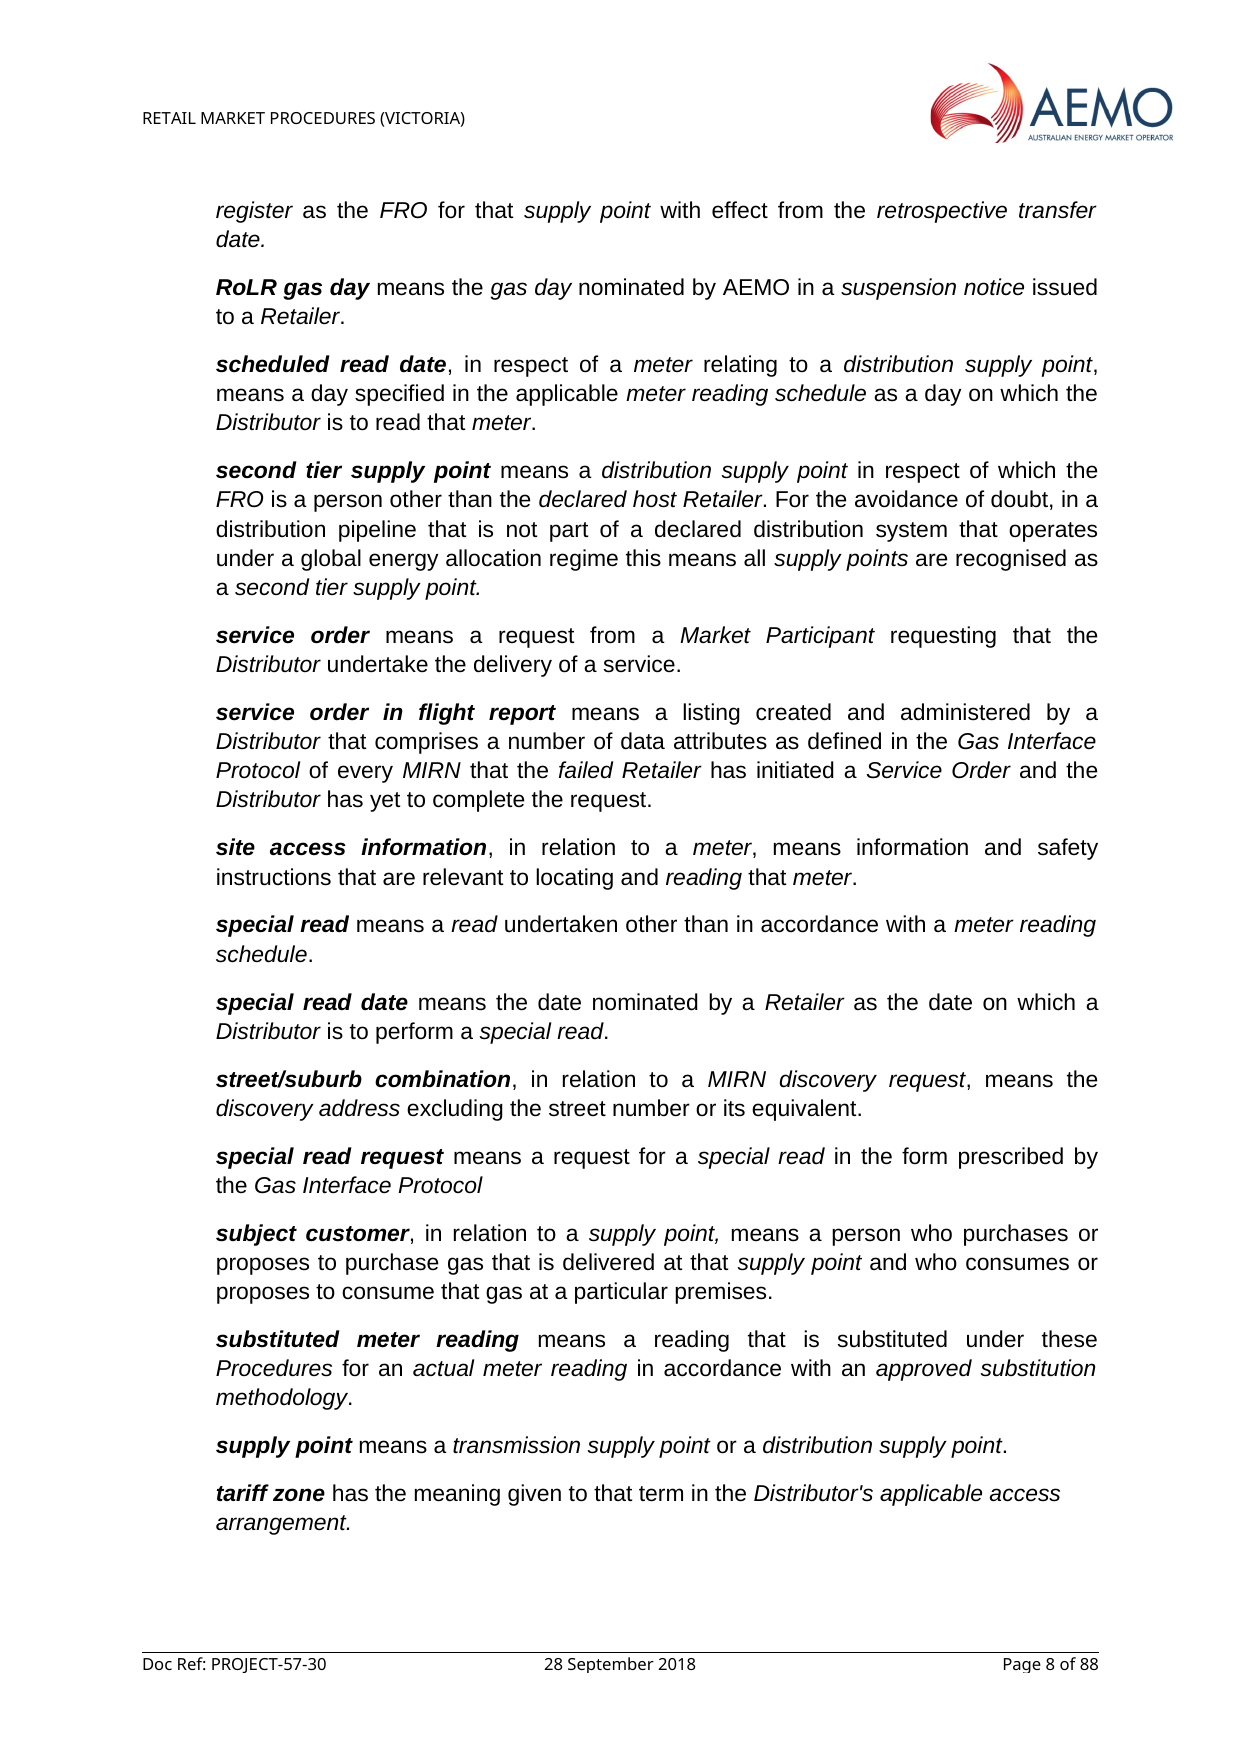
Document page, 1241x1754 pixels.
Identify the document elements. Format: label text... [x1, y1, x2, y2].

text site access information, in relation to a meter, means information and safety instructions that are relevant to locating and reading that meter. [216, 832, 1098, 891]
text supply point means a transmission supply point or a distribution supply point. [216, 1430, 1098, 1459]
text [216, 195, 1098, 253]
text second tier supply point means a distribution supply point in respect of which the FRO is a person other than the declared host Retailer. For the avoidance of doubt, in a distribution pipeline that is not part of a declared distribution system that operates under a global energy allocation regime this means all supply points are recognised as a second tier supply point. [216, 455, 1098, 601]
text scheduled read date, in respect of a meter relating to a distribution supply point, means a day specified in the applicable meter reading schedule as a day on which the Distributor is to read that meter. [216, 349, 1098, 437]
picture [929, 62, 1174, 112]
text RoLR gas day means the gas day nominated by AEMO in a suspension notice issued to a Retailer. [216, 272, 1098, 330]
text service order means a request from a Market Participant requesting that the Distributor undertake the delivery of a service. [216, 620, 1098, 678]
text substituted meter reading means a reading that is substituted under these Procedures for an actual meter reading in accordance with an approved substitution methodology. [216, 1324, 1098, 1412]
text special read date means the date nominated by a Retailer as the date on which a Distributor is to perform a special read. [216, 987, 1098, 1045]
text subject customer, in relation to a supply point, means a person who purchases or proposes to purchase gas that is delivered at that supply point and who consumes or proposes to consume that gas at a particular premises. [216, 1218, 1098, 1305]
text street/suburb combination, in relation to a MIRN discovery request, means the discovery address excluding the street number or its equivalent. [216, 1064, 1098, 1122]
text tariff zone has the meaning given to that term in the Distributor's applicable access arrangement. [216, 1478, 1098, 1537]
text special read request means a request for a special read in the form prescribed by the Gas Interface Protocol [216, 1141, 1098, 1199]
text special read means a read undertaken other than in accordance with a meter reading schedule. [216, 909, 1098, 968]
text service order in flight report means a listing created and administered by a Distributor that comprises a number of data attributes as defined in the Gas Interface Protocol of every MIRN that the failed Retailer has initiated a Service Order and the Distributor has yet to complete the request. [216, 697, 1098, 814]
